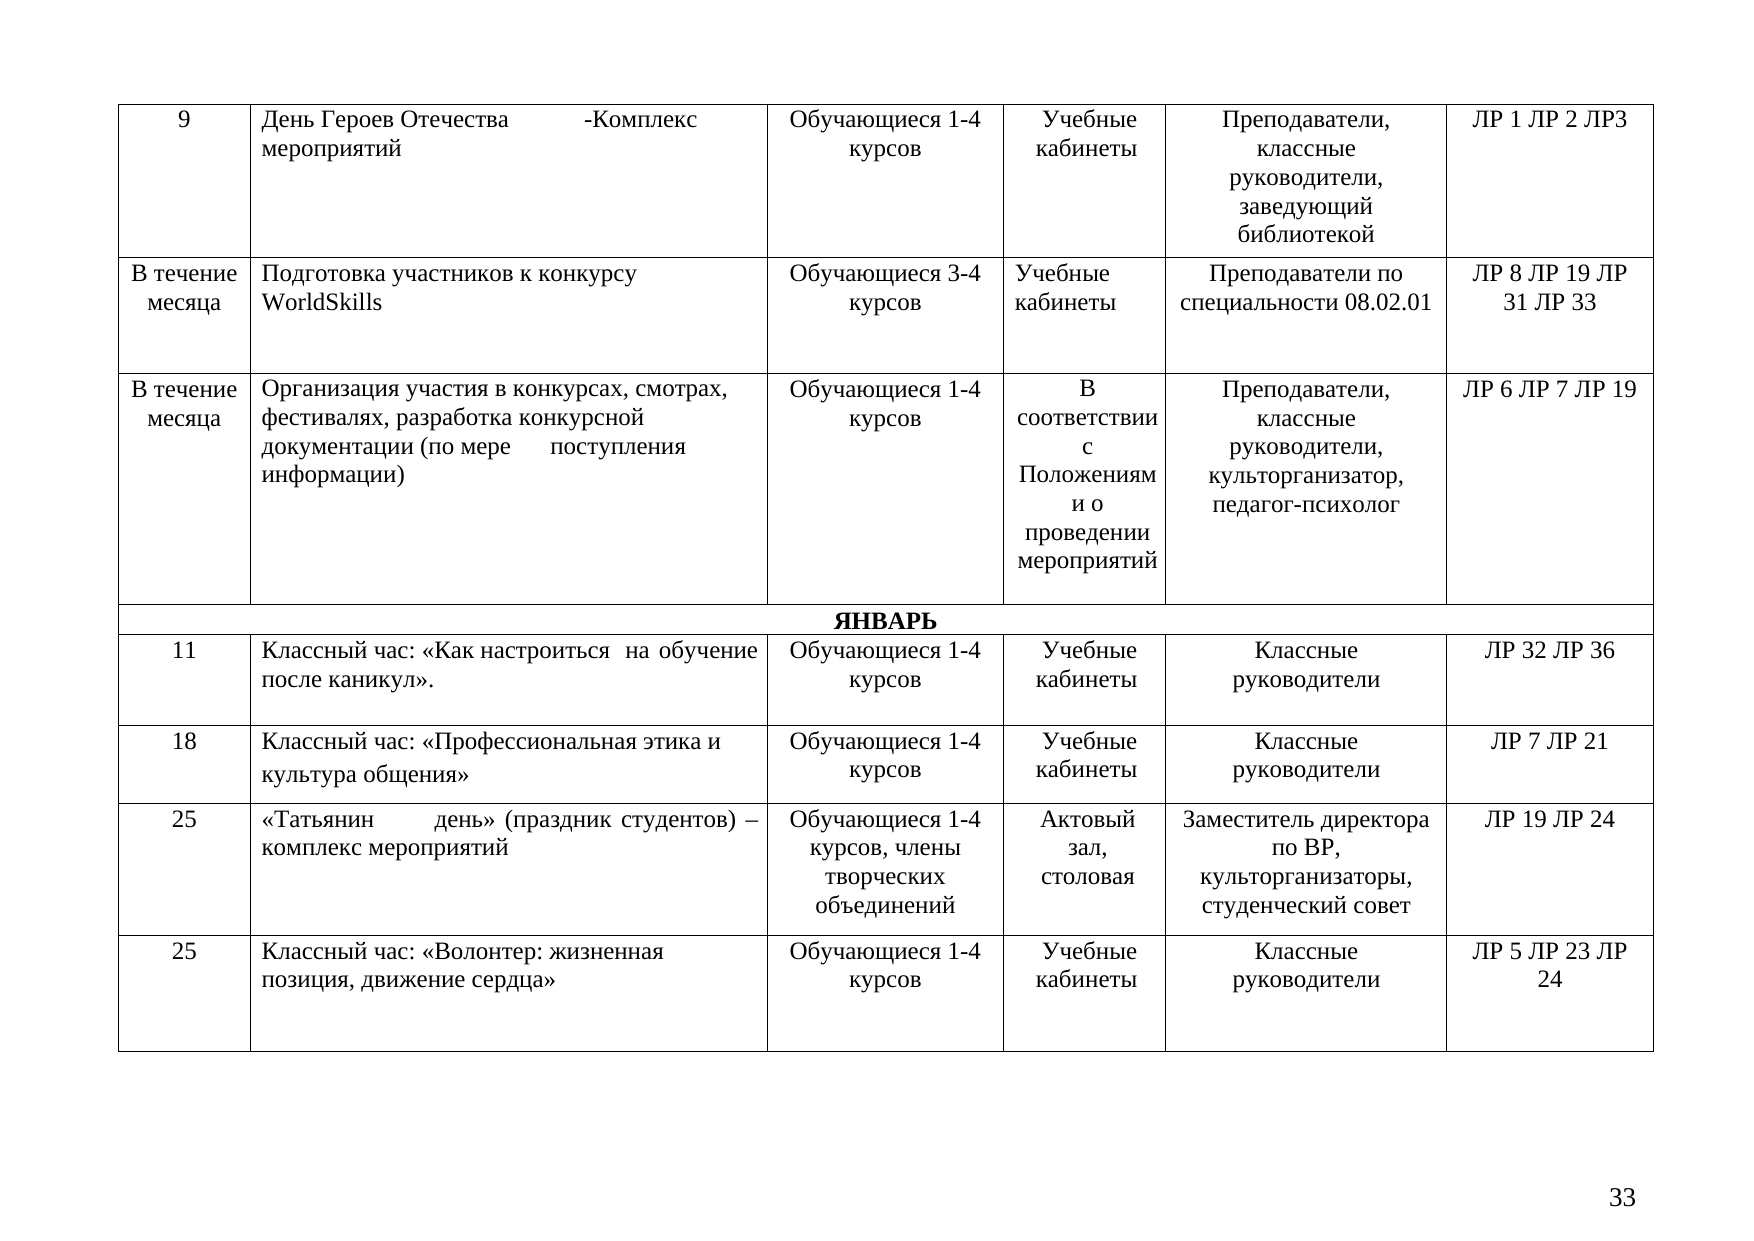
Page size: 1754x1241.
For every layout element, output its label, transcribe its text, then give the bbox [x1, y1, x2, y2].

table_cell Классные руководители [1166, 635, 1446, 725]
table_cell ЛР 5 ЛР 23 ЛР 24 [1447, 936, 1653, 1051]
table_cell Организация участия в конкурсах, смотрах, фестивалях, разработка конкурсной документации (по мере поступления информации) [251, 374, 767, 604]
table_cell Классный час: «Как настроиться на обучение после каникул». [251, 635, 767, 725]
table_cell Учебные кабинеты [1004, 258, 1165, 373]
table_cell В течение месяца [119, 374, 250, 604]
table_cell Классный час: «Профессиональная этика и культура общения» [251, 726, 767, 803]
table_cell ЛР 6 ЛР 7 ЛР 19 [1447, 374, 1653, 604]
table_cell ЯНВАРЬ [119, 605, 1653, 634]
table_cell «Татьянин день» (праздник студентов) – комплекс мероприятий [251, 804, 767, 935]
table_cell Учебные кабинеты [1004, 635, 1165, 725]
table_cell Обучающиеся 1-4 курсов [768, 726, 1003, 803]
table_cell Обучающиеся 1-4 курсов [768, 936, 1003, 1051]
table_cell Актовый зал, столовая [1004, 804, 1165, 935]
table_cell Обучающиеся 1-4 курсов [768, 374, 1003, 604]
table_cell ЛР 19 ЛР 24 [1447, 804, 1653, 935]
table_cell Обучающиеся 3-4 курсов [768, 258, 1003, 373]
table_cell 11 [119, 635, 250, 725]
table_cell ЛР 32 ЛР 36 [1447, 635, 1653, 725]
table_cell 25 [119, 804, 250, 935]
table_cell Классные руководители [1166, 726, 1446, 803]
table_cell 18 [119, 726, 250, 803]
table_cell 9 [119, 105, 250, 257]
table_cell ЛР 1 ЛР 2 ЛР3 [1447, 105, 1653, 257]
table_cell Классные руководители [1166, 936, 1446, 1051]
table_cell ЛР 7 ЛР 21 [1447, 726, 1653, 803]
table_cell 25 [119, 936, 250, 1051]
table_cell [768, 804, 1003, 935]
table_cell Преподаватели, классные руководители, заведующий библиотекой [1166, 105, 1446, 257]
table_cell Подготовка участников к конкурсу WorldSkills [251, 258, 767, 373]
table_cell День Героев Отечества -Комплекс мероприятий [251, 105, 767, 257]
table_cell Обучающиеся 1-4 курсов [768, 635, 1003, 725]
table_cell В соответствии с Положениям и о проведении мероприятий [1004, 374, 1165, 604]
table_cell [768, 105, 1003, 257]
table_cell Преподаватели по специальности 08.02.01 [1166, 258, 1446, 373]
table_cell В течение месяца [119, 258, 250, 373]
table_cell Учебные кабинеты [1004, 936, 1165, 1051]
table_cell Учебные кабинеты [1004, 726, 1165, 803]
table_cell Преподаватели, классные руководители, культорганизатор, педагог-психолог [1166, 374, 1446, 604]
table_cell Классный час: «Волонтер: жизненная позиция, движение сердца» [251, 936, 767, 1051]
table_cell Заместитель директора по ВР, культорганизаторы, студенческий совет [1166, 804, 1446, 935]
table_cell Учебные кабинеты [1004, 105, 1165, 257]
table_cell ЛР 8 ЛР 19 ЛР 31 ЛР 33 [1447, 258, 1653, 373]
